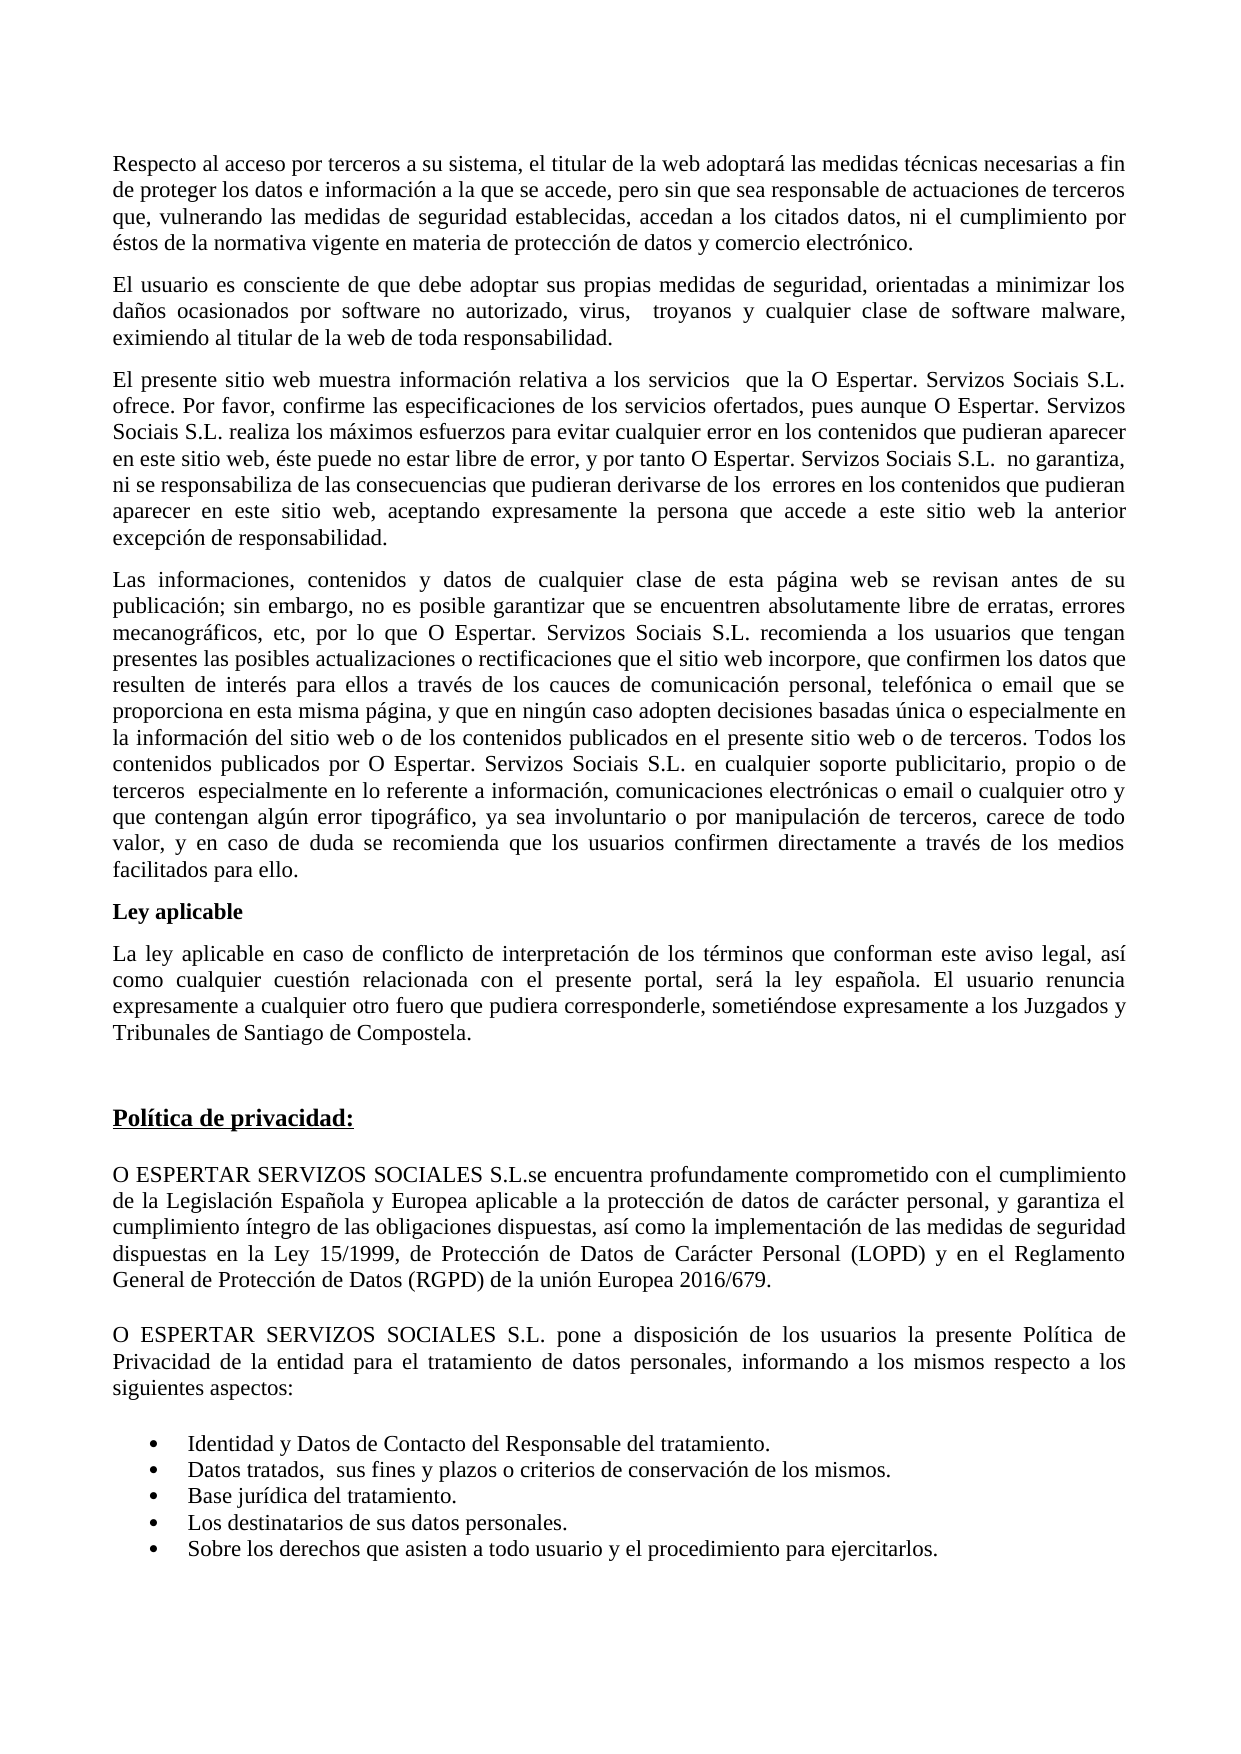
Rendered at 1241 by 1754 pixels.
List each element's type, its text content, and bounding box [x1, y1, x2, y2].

text El presente sitio web muestra información relativa a los servicios que la O Espertar. Servizos Sociais S.L. ofrece. Por favor, confirme las especificaciones de los servicios ofertados, pues aunque O Espertar. Servizos Sociais S.L. realiza los máximos esfuerzos para evitar cualquier error en los contenidos que pudieran aparecer en este sitio web, éste puede no estar libre de error, y por tanto O Espertar. Servizos Sociais S.L. no garantiza, ni se responsabiliza de las consecuencias que pudieran derivarse de los errores en los contenidos que pudieran aparecer en este sitio web, aceptando expresamente la persona que accede a este sitio web la anterior excepción de responsabilidad. [112, 366, 1128, 550]
list Los destinatarios de sus datos personales. [150, 1509, 1128, 1535]
list Base jurídica del tratamiento. [150, 1482, 1128, 1509]
text La ley aplicable en caso de conflicto de interpretación de los términos que conforman este aviso legal, así como cualquier cuestión relacionada con el presente portal, será la ley española. El usuario renuncia expresamente a cualquier otro fuero que pudiera corresponderle, sometiéndose expresamente a los Juzgados y Tribunales de Santiago de Compostela. [112, 940, 1128, 1045]
text Política de privacidad: [112, 1103, 1128, 1131]
list Identidad y Datos de Contacto del Responsable del tratamiento. [150, 1430, 1128, 1456]
text Respecto al acceso por terceros a su sistema, el titular de la web adoptará las medidas técnicas necesarias a fin de proteger los datos e información a la que se accede, pero sin que sea responsable de actuaciones de terceros que, vulnerando las medidas de seguridad establecidas, accedan a los citados datos, ni el cumplimiento por éstos de la normativa vigente en materia de protección de datos y comercio electrónico. [112, 150, 1128, 255]
text Las informaciones, contenidos y datos de cualquier clase de esta página web se revisan antes de su publicación; sin embargo, no es posible garantizar que se encuentren absolutamente libre de erratas, errores mecanográficos, etc, por lo que O Espertar. Servizos Sociais S.L. recomienda a los usuarios que tengan presentes las posibles actualizaciones o rectificaciones que el sitio web incorpore, que confirmen los datos que resulten de interés para ellos a través de los cauces de comunicación personal, telefónica o email que se proporciona en esta misma página, y que en ningún caso adopten decisiones basadas única o especialmente en la información del sitio web o de los contenidos publicados en el presente sitio web o de terceros. Todos los contenidos publicados por O Espertar. Servizos Sociais S.L. en cualquier soporte publicitario, propio o de terceros especialmente en lo referente a información, comunicaciones electrónicas o email o cualquier otro y que contengan algún error tipográfico, ya sea involuntario o por manipulación de terceros, carece de todo valor, y en caso de duda se recomienda que los usuarios confirmen directamente a través de los medios facilitados para ello. [112, 566, 1128, 882]
list Sobre los derechos que asisten a todo usuario y el procedimiento para ejercitarlos. [150, 1535, 1128, 1562]
text Ley aplicable [112, 898, 1128, 924]
text O ESPERTAR SERVIZOS SOCIALES S.L. pone a disposición de los usuarios la presente Política de Privacidad de la entidad para el tratamiento de datos personales, informando a los mismos respecto a los siguientes aspectos: [112, 1322, 1128, 1401]
list Datos tratados, sus fines y plazos o criterios de conservación de los mismos. [150, 1456, 1128, 1482]
text El usuario es consciente de que debe adoptar sus propias medidas de seguridad, orientadas a minimizar los daños ocasionados por software no autorizado, virus, troyanos y cualquier clase de software malware, eximiendo al titular de la web de toda responsabilidad. [112, 271, 1128, 350]
text O ESPERTAR SERVIZOS SOCIALES S.L.se encuentra profundamente comprometido con el cumplimiento de la Legislación Española y Europea aplicable a la protección de datos de carácter personal, y garantiza el cumplimiento íntegro de las obligaciones dispuestas, así como la implementación de las medidas de seguridad dispuestas en la Ley 15/1999, de Protección de Datos de Carácter Personal (LOPD) y en el Reglamento General de Protección de Datos (RGPD) de la unión Europea 2016/679. [112, 1161, 1128, 1292]
